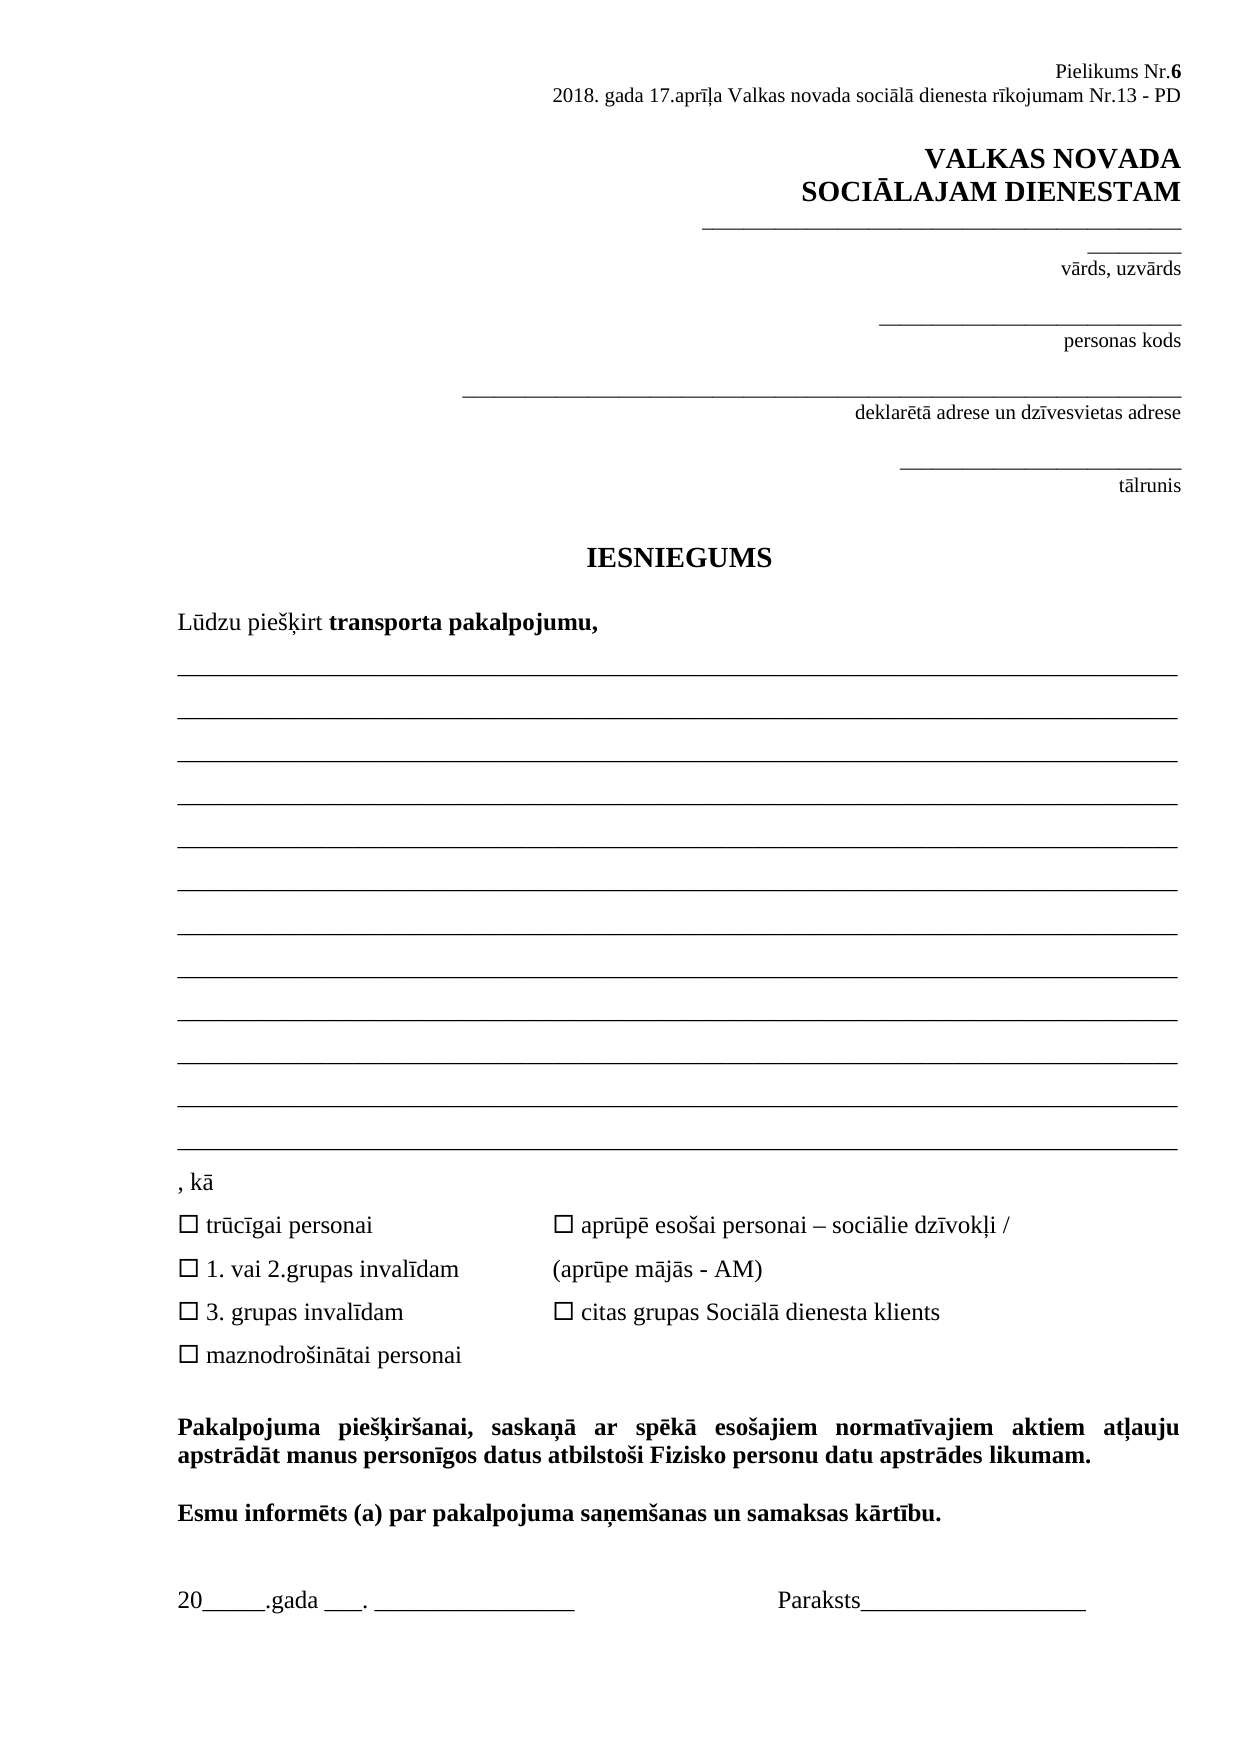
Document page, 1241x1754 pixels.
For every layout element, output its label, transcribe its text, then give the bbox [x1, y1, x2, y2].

text _____________________________________________________________________ [177, 376, 1181, 400]
text 2018. gada 17.aprīļa Valkas novada sociālā dienesta rīkojumam Nr.13 - PD [177, 83, 1181, 107]
text tālrunis [177, 472, 1181, 497]
text ___________________________ [177, 448, 1181, 472]
text 1. vai 2.grupas invalīdam (aprūpe mājās - AM) [177, 1254, 1181, 1282]
text maznodrošinātai personai [177, 1340, 1181, 1369]
text _______________________________________________________ [177, 208, 1181, 256]
text Lūdzu piešķirt transporta pakalpojumu, ________________________________________________________________________________________________________________________________________________________________________________________________________________________________________________________________________________________________________________________________________________________________________________________________________________________________________________________________________________________________________________________________________________________________________________________________________________________________________________________________________________________________________________________________________________________________________________________________________________________________________________________________________________________________________________________________________________________________________________________________, kā [177, 607, 1181, 1196]
text deklarētā adrese un dzīvesvietas adrese [177, 400, 1181, 424]
text IESNIEGUMS [177, 540, 1181, 573]
text 20_____.gada ___. ________________ Paraksts__________________ [177, 1585, 1181, 1614]
text trūcīgai personai aprūpē esošai personai – sociālie dzīvokļi / [177, 1211, 1181, 1239]
text Pielikums Nr.6 [177, 59, 1181, 83]
text Pakalpojuma piešķiršanai, saskaņā ar spēkā esošajiem normatīvajiem aktiem atļauju apstrādāt manus personīgos datus atbilstoši Fizisko personu datu apstrādes likumam. [177, 1412, 1181, 1469]
text Esmu informēts (a) par pakalpojuma saņemšanas un samaksas kārtību. [177, 1498, 1181, 1527]
text SOCIĀLAJAM DIENESTAM [177, 174, 1181, 208]
text VALKAS NOVADA [177, 141, 1181, 174]
text personas kods [177, 328, 1181, 352]
text 3. grupas invalīdam citas grupas Sociālā dienesta klients [177, 1297, 1181, 1326]
text vārds, uzvārds [177, 256, 1181, 280]
text _____________________________ [177, 304, 1181, 328]
